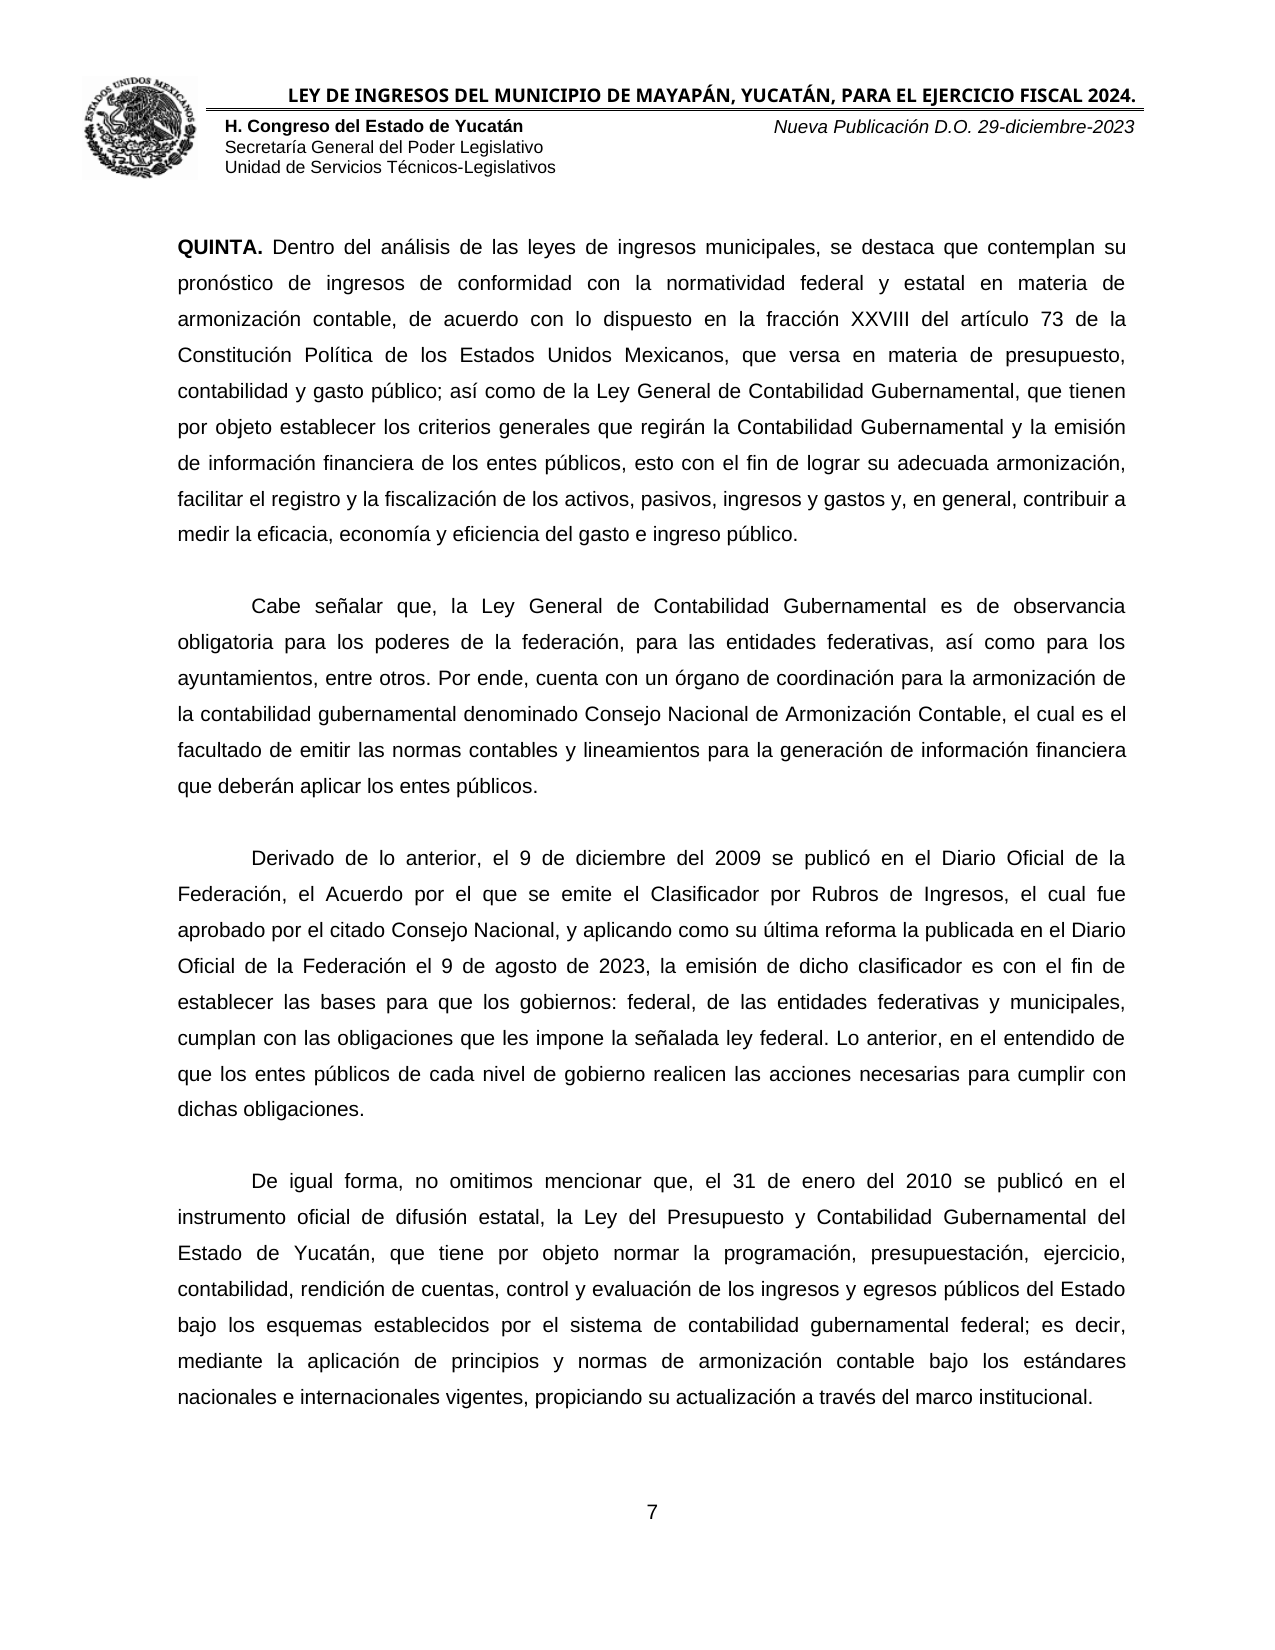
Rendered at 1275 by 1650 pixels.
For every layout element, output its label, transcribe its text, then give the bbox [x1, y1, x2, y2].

text De igual forma, no omitimos mencionar que, el 31 de enero del 2010 se publicó en el instrumento oficial de difusión estatal, la Ley del Presupuesto y Contabilidad Gubernamental del Estado de Yucatán, que tiene por objeto normar la programación, presupuestación, ejercicio, contabilidad, rendición de cuentas, control y evaluación de los ingresos y egresos públicos del Estado bajo los esquemas establecidos por el sistema de contabilidad gubernamental federal; es decir, mediante la aplicación de principios y normas de armonización contable bajo los estándares nacionales e internacionales vigentes, propiciando su actualización a través del marco institucional. [177, 1169, 1127, 1409]
text QUINTA. Dentro del análisis de las leyes de ingresos municipales, se destaca que contemplan su pronóstico de ingresos de conformidad con la normatividad federal y estatal en materia de armonización contable, de acuerdo con lo dispuesto en la fracción XXVIII del artículo 73 de la Constitución Política de los Estados Unidos Mexicanos, que versa en materia de presupuesto, contabilidad y gasto público; así como de la Ley General de Contabilidad Gubernamental, que tienen por objeto establecer los criterios generales que regirán la Contabilidad Gubernamental y la emisión de información financiera de los entes públicos, esto con el fin de lograr su adecuada armonización, facilitar el registro y la fiscalización de los activos, pasivos, ingresos y gastos y, en general, contribuir a medir la eficacia, economía y eficiencia del gasto e ingreso público. [177, 235, 1127, 546]
text Derivado de lo anterior, el 9 de diciembre del 2009 se publicó en el Diario Oficial de la Federación, el Acuerdo por el que se emite el Clasificador por Rubros de Ingresos, el cual fue aprobado por el citado Consejo Nacional, y aplicando como su última reforma la publicada en el Diario Oficial de la Federación el 9 de agosto de 2023, la emisión de dicho clasificador es con el fin de establecer las bases para que los gobiernos: federal, de las entidades federativas y municipales, cumplan con las obligaciones que les impone la señalada ley federal. Lo anterior, en el entendido de que los entes públicos de cada nivel de gobierno realicen las acciones necesarias para cumplir con dichas obligaciones. [177, 846, 1127, 1121]
text Cabe señalar que, la Ley General de Contabilidad Gubernamental es de observancia obligatoria para los poderes de la federación, para las entidades federativas, así como para los ayuntamientos, entre otros. Por ende, cuenta con un órgano de coordinación para la armonización de la contabilidad gubernamental denominado Consejo Nacional de Armonización Contable, el cual es el facultado de emitir las normas contables y lineamientos para la generación de información financiera que deberán aplicar los entes públicos. [177, 594, 1127, 798]
